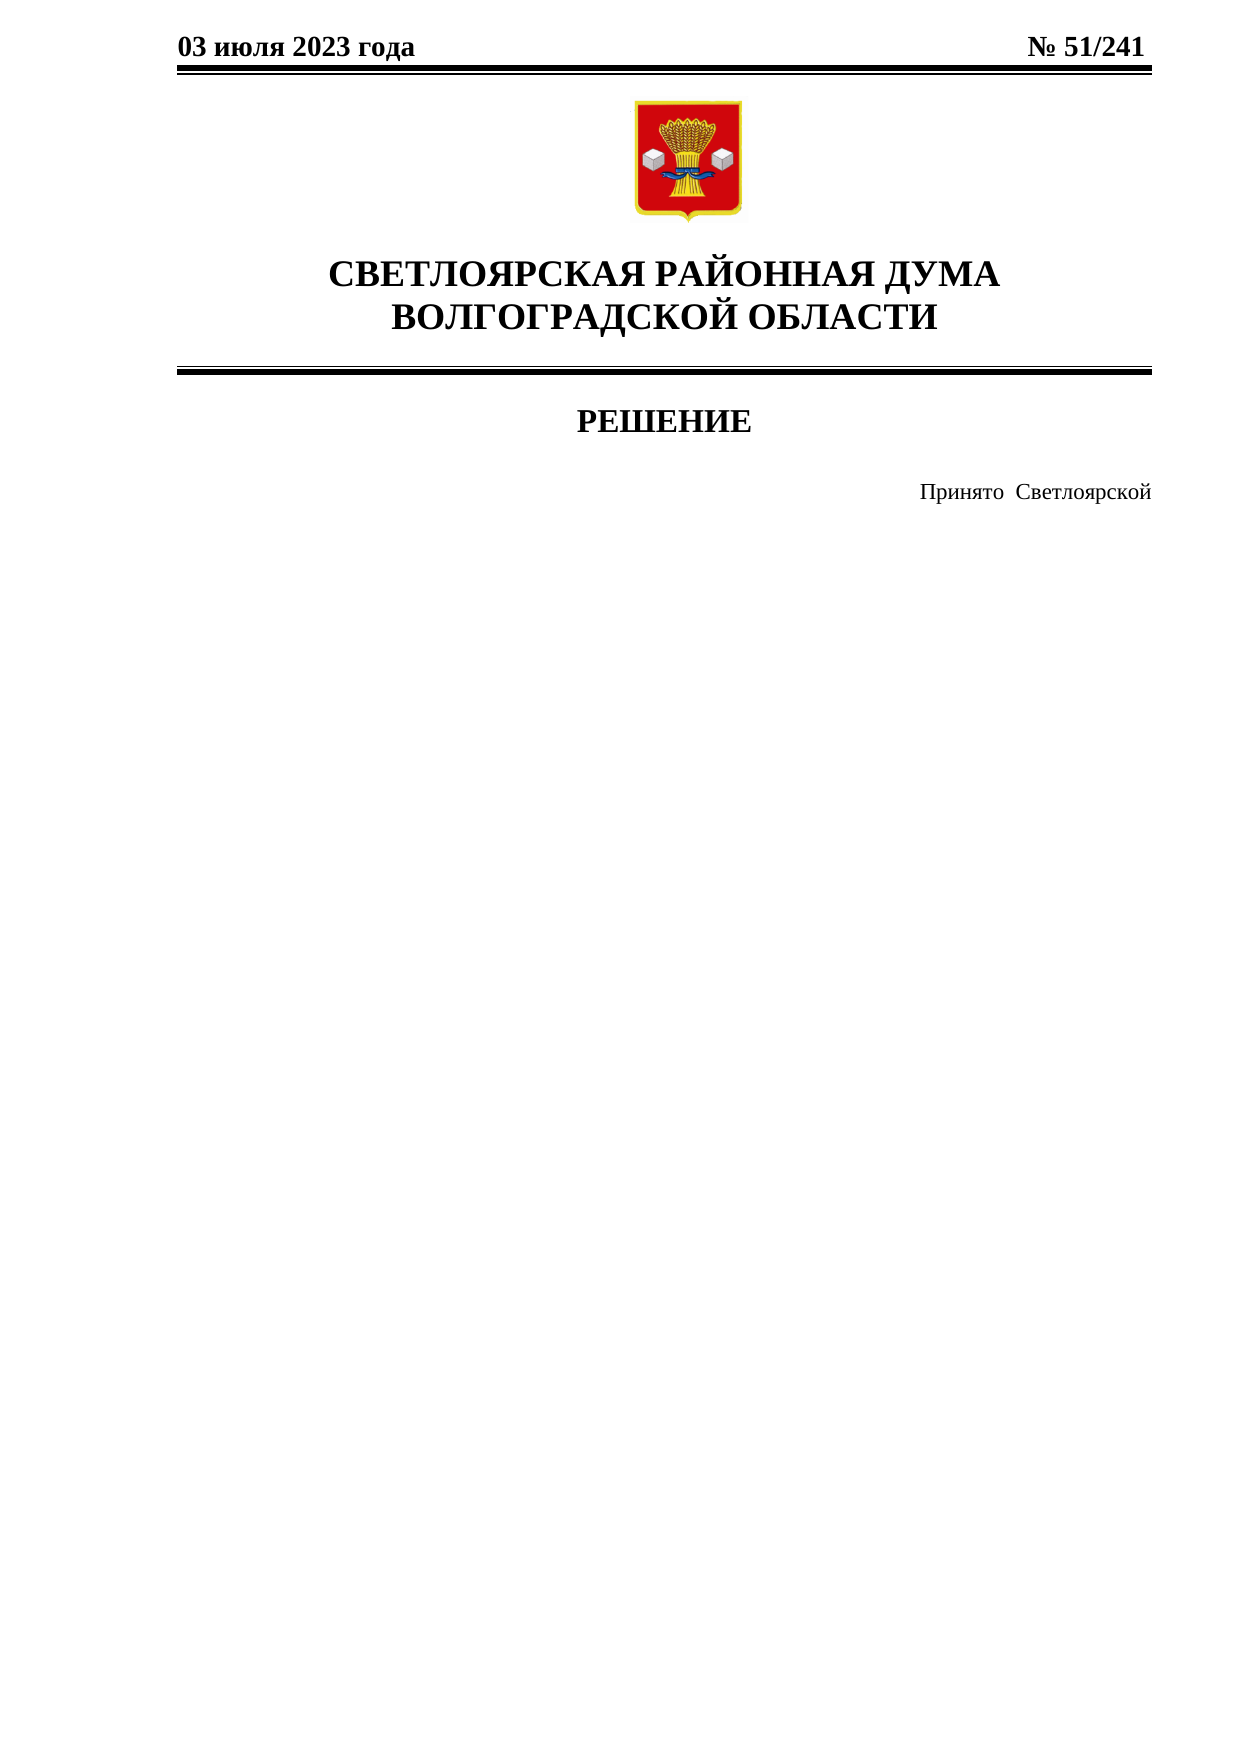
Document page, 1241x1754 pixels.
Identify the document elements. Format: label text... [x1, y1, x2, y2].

text РЕШЕНИЕ [177, 401, 1152, 440]
text 03 июля 2023 года № 51/241 [177, 29, 1152, 65]
text Принято Светлоярской [177, 478, 1152, 504]
text ВОЛГОГРАДСКОЙ ОБЛАСТИ [177, 294, 1152, 337]
text СВЕТЛОЯРСКАЯ РАЙОННАЯ ДУМА [177, 251, 1152, 294]
picture [630, 96, 749, 223]
